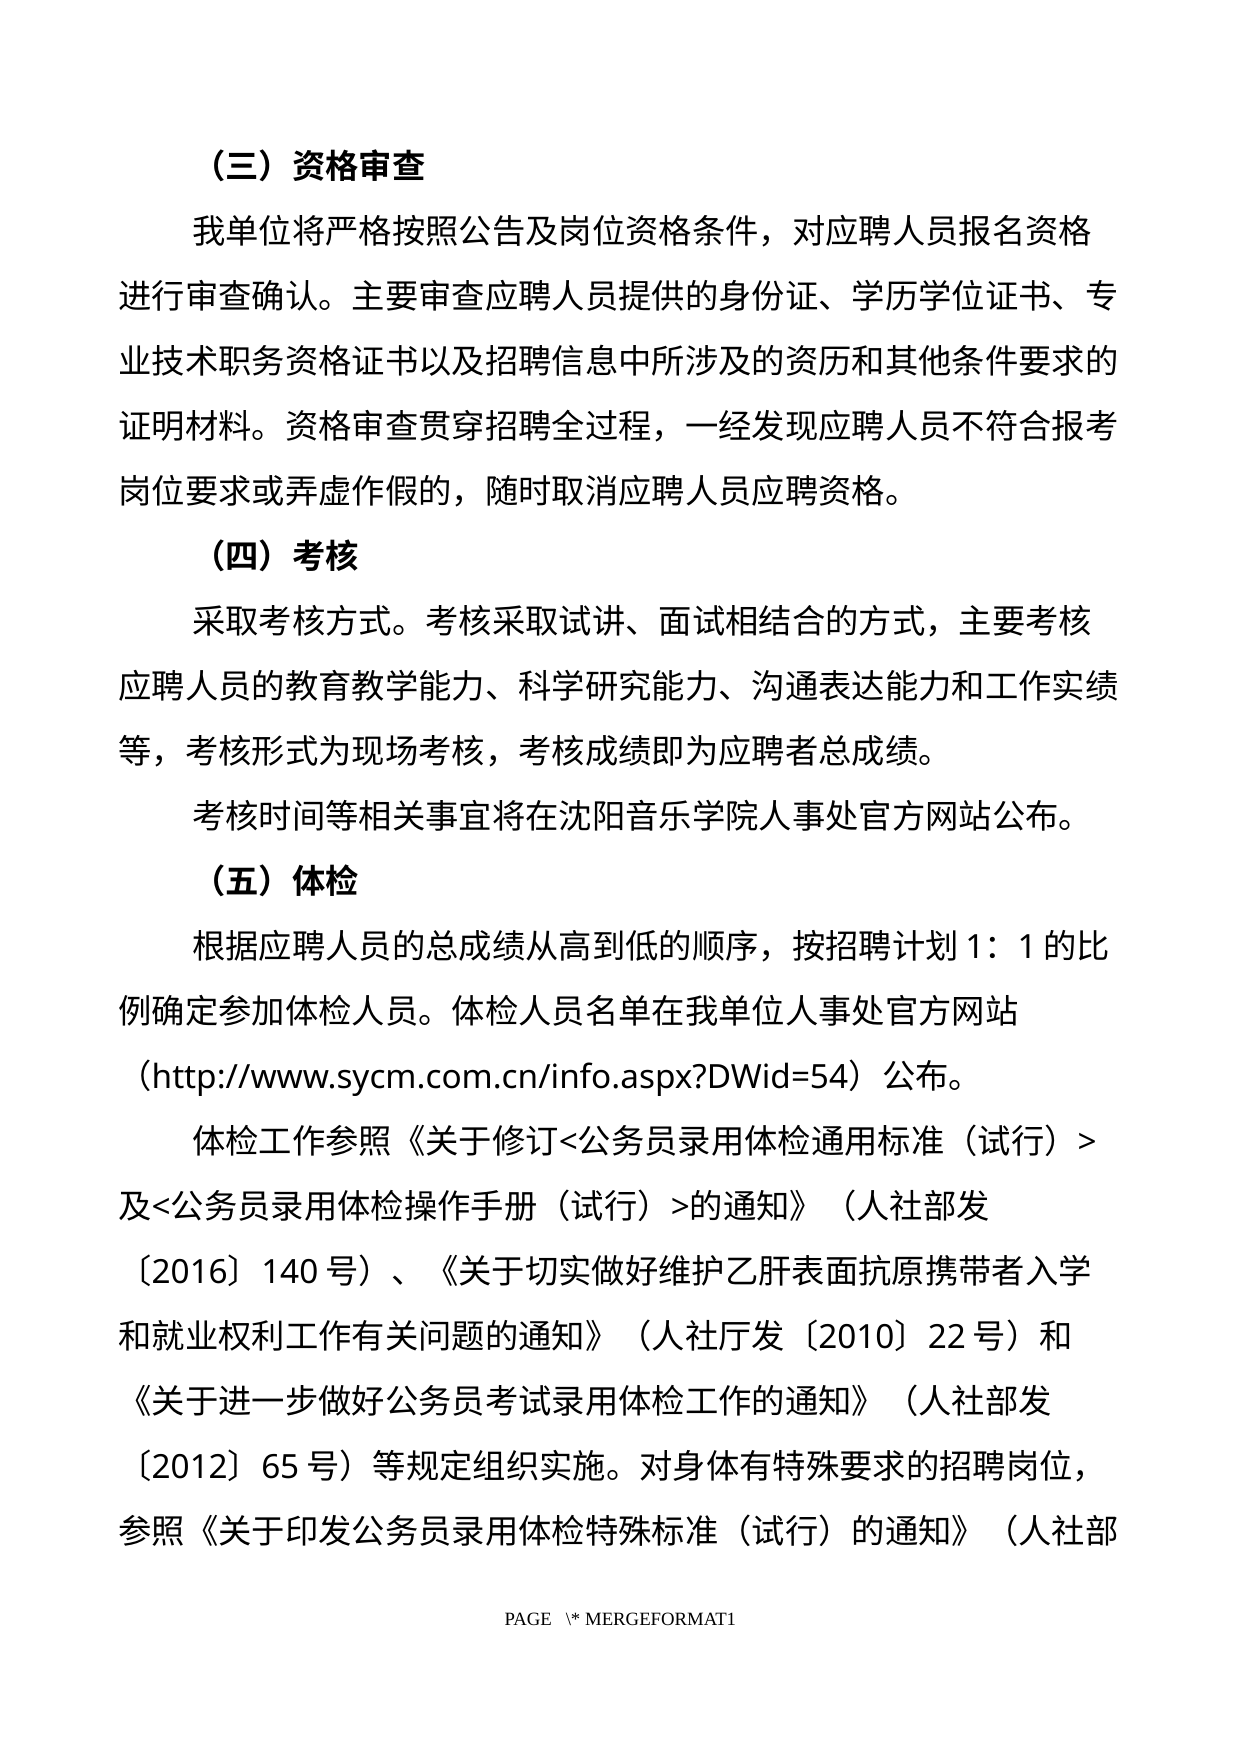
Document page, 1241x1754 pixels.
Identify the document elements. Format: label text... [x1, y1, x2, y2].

text （五）体检 [118, 847, 1122, 912]
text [118, 1107, 1122, 1562]
text （四）考核 [118, 522, 1122, 587]
text 根据应聘人员的总成绩从高到低的顺序，按招聘计划1：1的比例确定参加体检人员。体检人员名单在我单位人事处官方网站（http://www.sycm.com.cn/info.aspx?DWid=54）公布。 [118, 912, 1122, 1107]
text 考核时间等相关事宜将在沈阳音乐学院人事处官方网站公布。 [118, 782, 1122, 847]
text 我单位将严格按照公告及岗位资格条件，对应聘人员报名资格进行审查确认。主要审查应聘人员提供的身份证、学历学位证书、专业技术职务资格证书以及招聘信息中所涉及的资历和其他条件要求的证明材料。资格审查贯穿招聘全过程，一经发现应聘人员不符合报考岗位要求或弄虚作假的，随时取消应聘人员应聘资格。 [118, 197, 1122, 522]
text （三）资格审查 [118, 132, 1122, 197]
text 采取考核方式。考核采取试讲、面试相结合的方式，主要考核应聘人员的教育教学能力、科学研究能力、沟通表达能力和工作实绩等，考核形式为现场考核，考核成绩即为应聘者总成绩。 [118, 587, 1122, 782]
